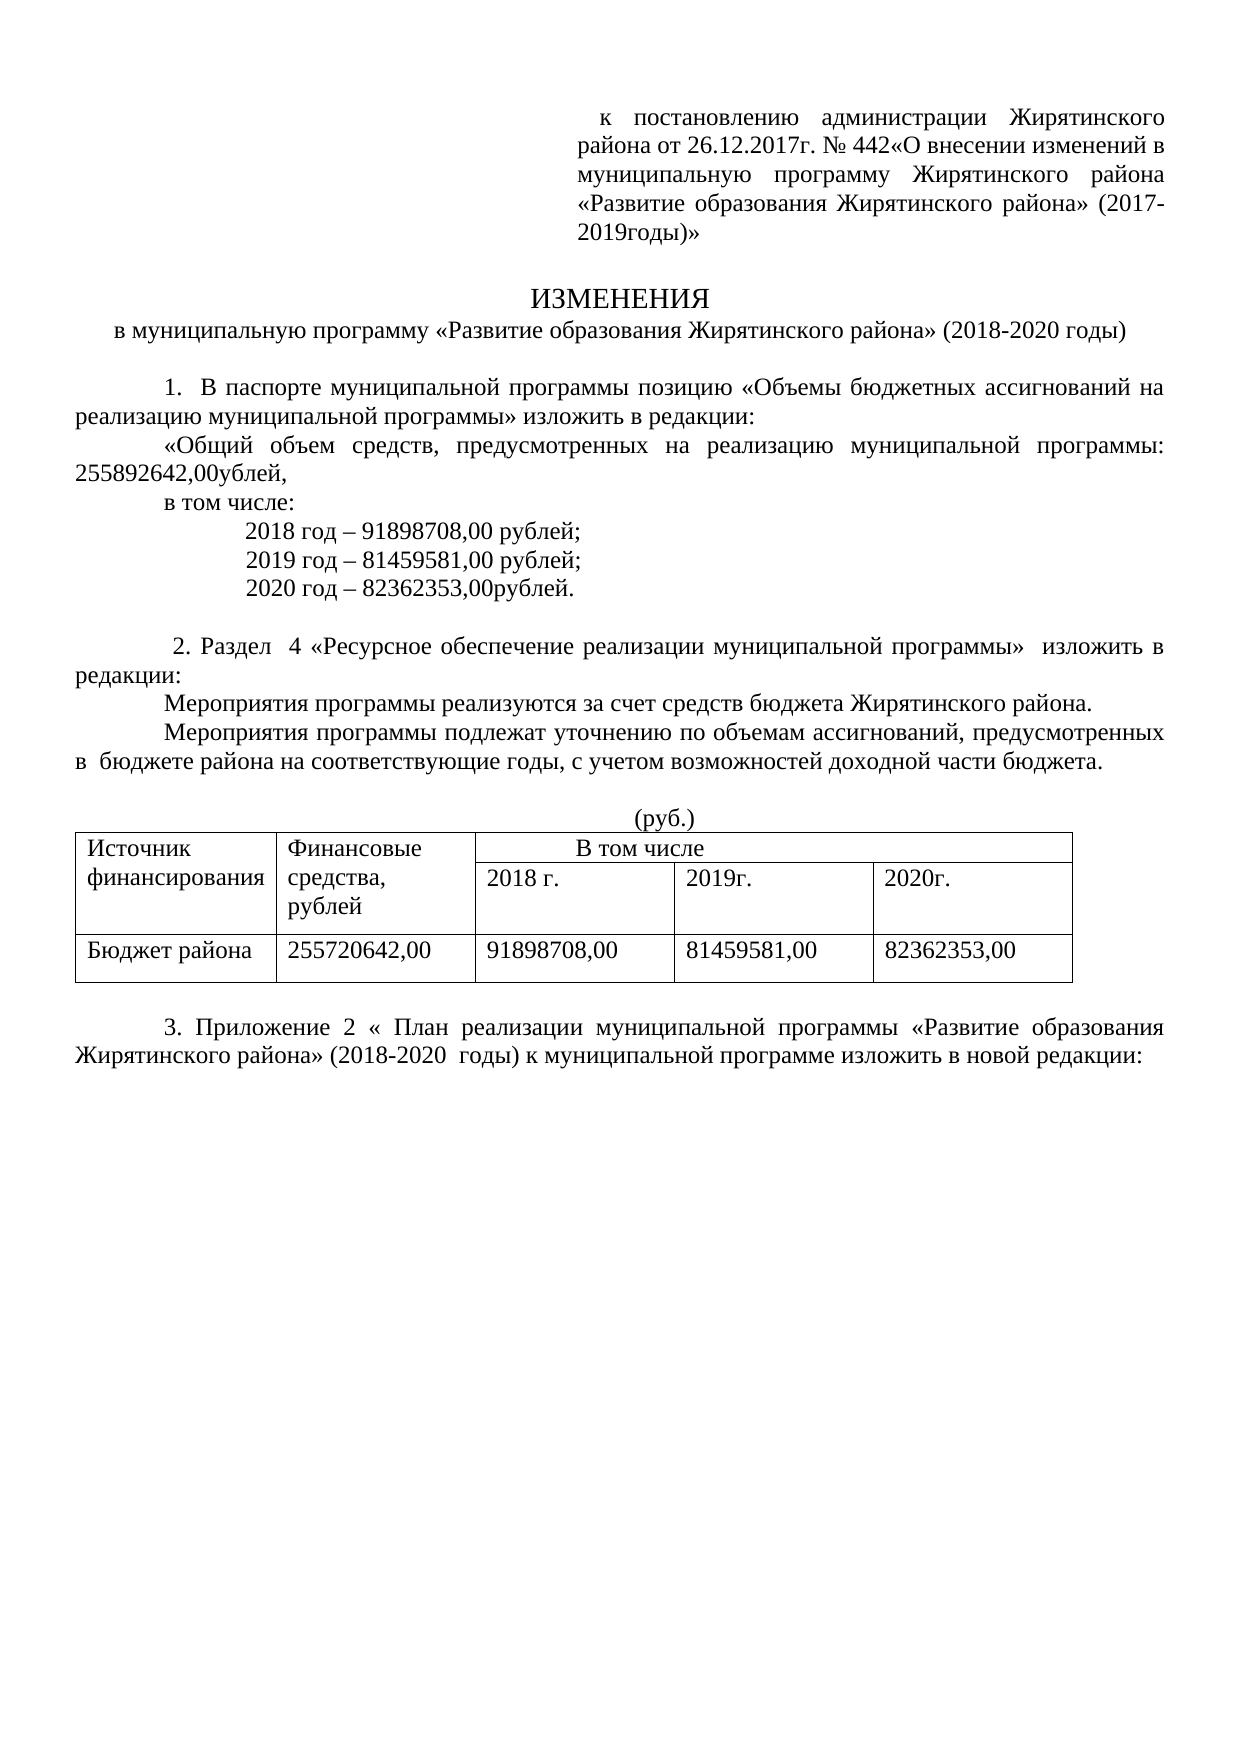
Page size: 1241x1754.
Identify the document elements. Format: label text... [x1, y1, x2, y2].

text (руб.) [75, 803, 1165, 832]
text в муниципальную программу «Развитие образования Жирятинского района» (2018-2020 годы) [75, 315, 1165, 343]
text 2. Раздел 4 «Ресурсное обеспечение реализации муниципальной программы» изложить в редакции: [75, 631, 1165, 688]
text Мероприятия программы подлежат уточнению по объемам ассигнований, предусмотренных в бюджете района на соответствующие годы, с учетом возможностей доходной части бюджета. [75, 717, 1165, 775]
table_cell 2019г. [675, 863, 873, 934]
text в том числе: [75, 487, 1165, 516]
table_header В том числе [476, 833, 1072, 862]
text 2018 год – 91898708,00 рублей; [75, 516, 1165, 545]
text к постановлению администрации Жирятинского района от 26.12.2017г. № 442«О внесении изменений в муниципальную программу Жирятинского района «Развитие образования Жирятинского района» (2017-2019годы)» [577, 102, 1165, 246]
table_cell 255720642,00 [277, 935, 475, 982]
text Мероприятия программы реализуются за счет средств бюджета Жирятинского района. [75, 688, 1165, 717]
table_cell 81459581,00 [675, 935, 873, 982]
table_cell Бюджет района [76, 935, 276, 982]
table_cell 82362353,00 [874, 935, 1072, 982]
table_cell 91898708,00 [476, 935, 674, 982]
text ИЗМЕНЕНИЯ [75, 281, 1165, 315]
text 3. Приложение 2 « План реализации муниципальной программы «Развитие образования Жирятинского района» (2018-2020 годы) к муниципальной программе изложить в новой редакции: [75, 1012, 1165, 1069]
text «Общий объем средств, предусмотренных на реализацию муниципальной программы: 255892642,00ублей, [75, 430, 1165, 487]
table_cell 2020г. [874, 863, 1072, 934]
table_header Финансовые средства, рублей [277, 833, 475, 934]
text 2020 год – 82362353,00рублей. [157, 573, 1165, 602]
text 2019 год – 81459581,00 рублей; [157, 545, 1165, 573]
text 1. В паспорте муниципальной программы позицию «Объемы бюджетных ассигнований на реализацию муниципальной программы» изложить в редакции: [75, 372, 1165, 430]
table_header Источник финансирования [76, 833, 276, 934]
table_cell 2018 г. [476, 863, 674, 934]
